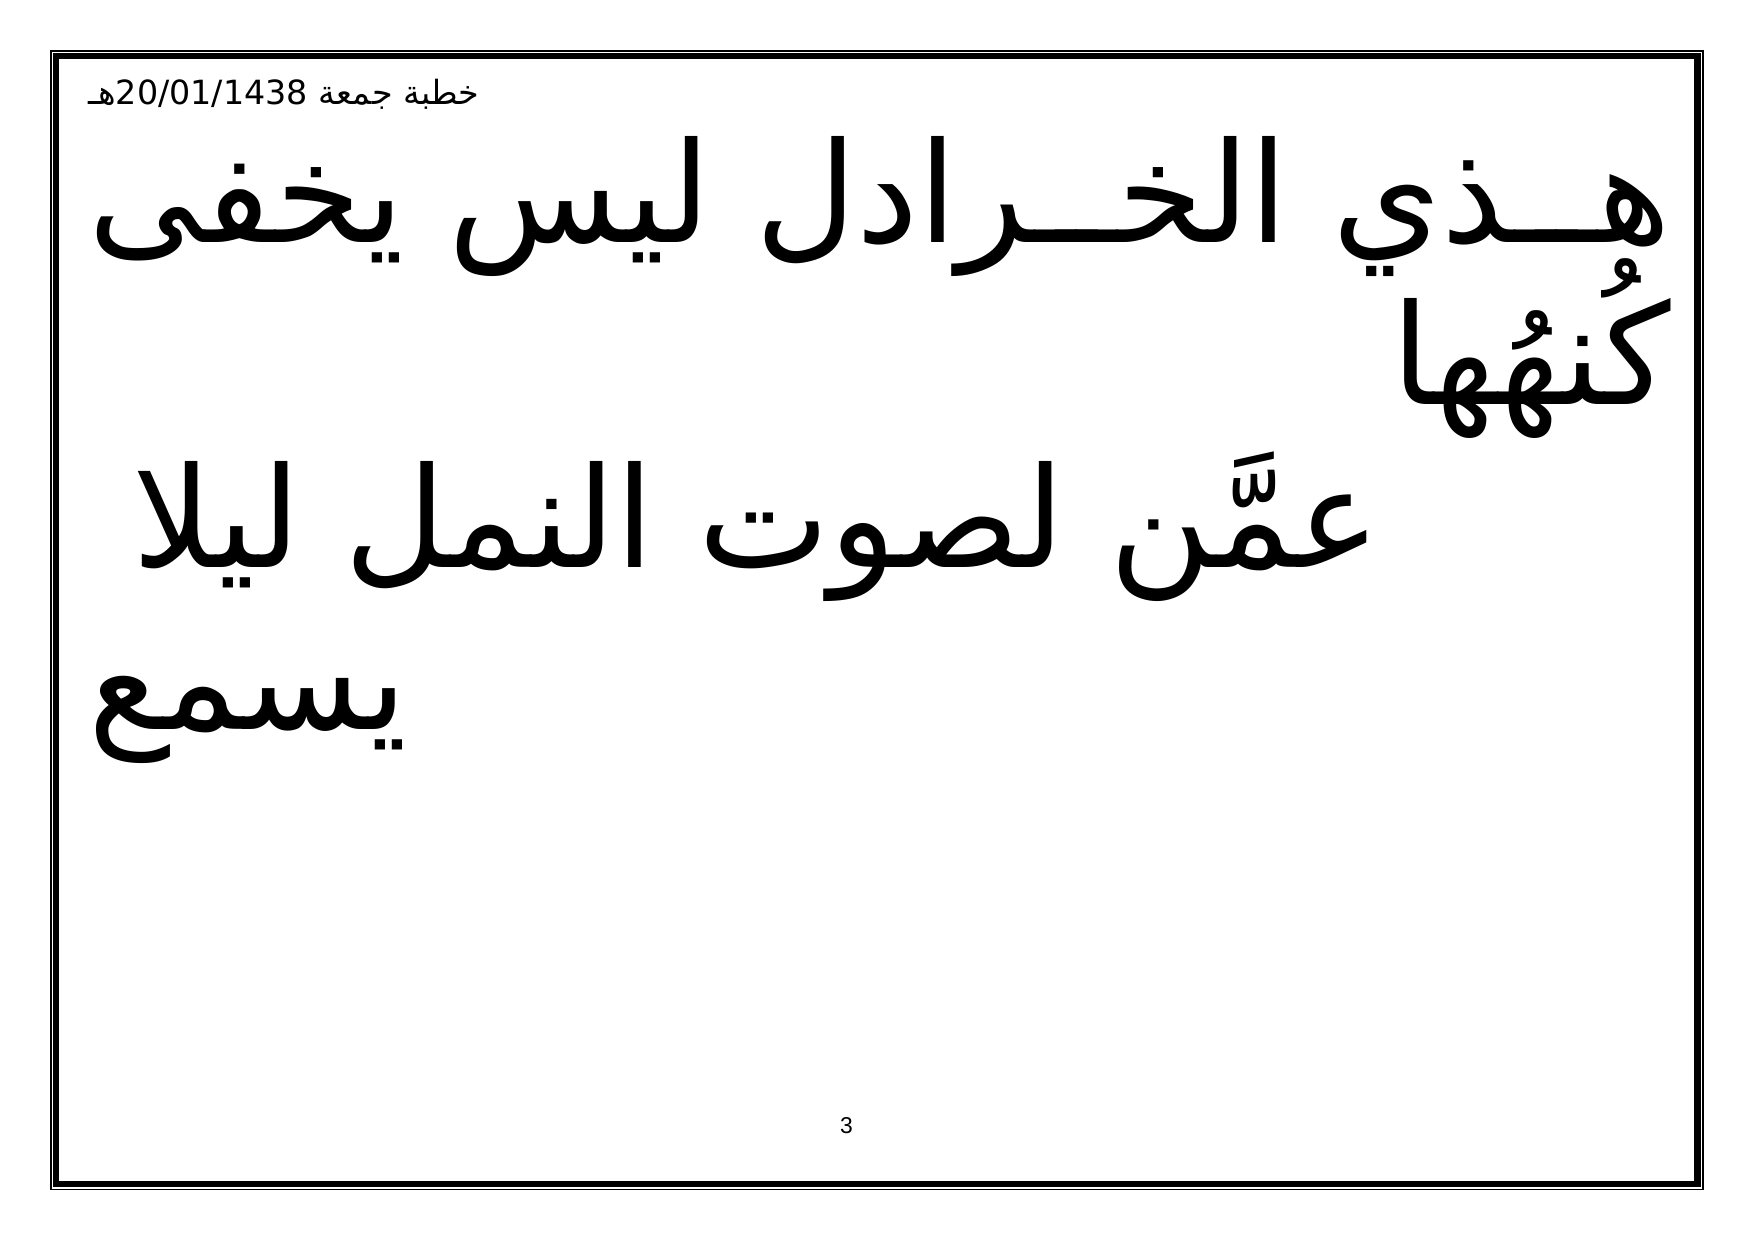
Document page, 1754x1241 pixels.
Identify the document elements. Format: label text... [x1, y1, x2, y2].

text عمَّن لصوت النمل ليلا يسمع [89, 438, 1671, 763]
text هذي الخرادل ليس يخفى كُنهُها [89, 113, 1671, 438]
